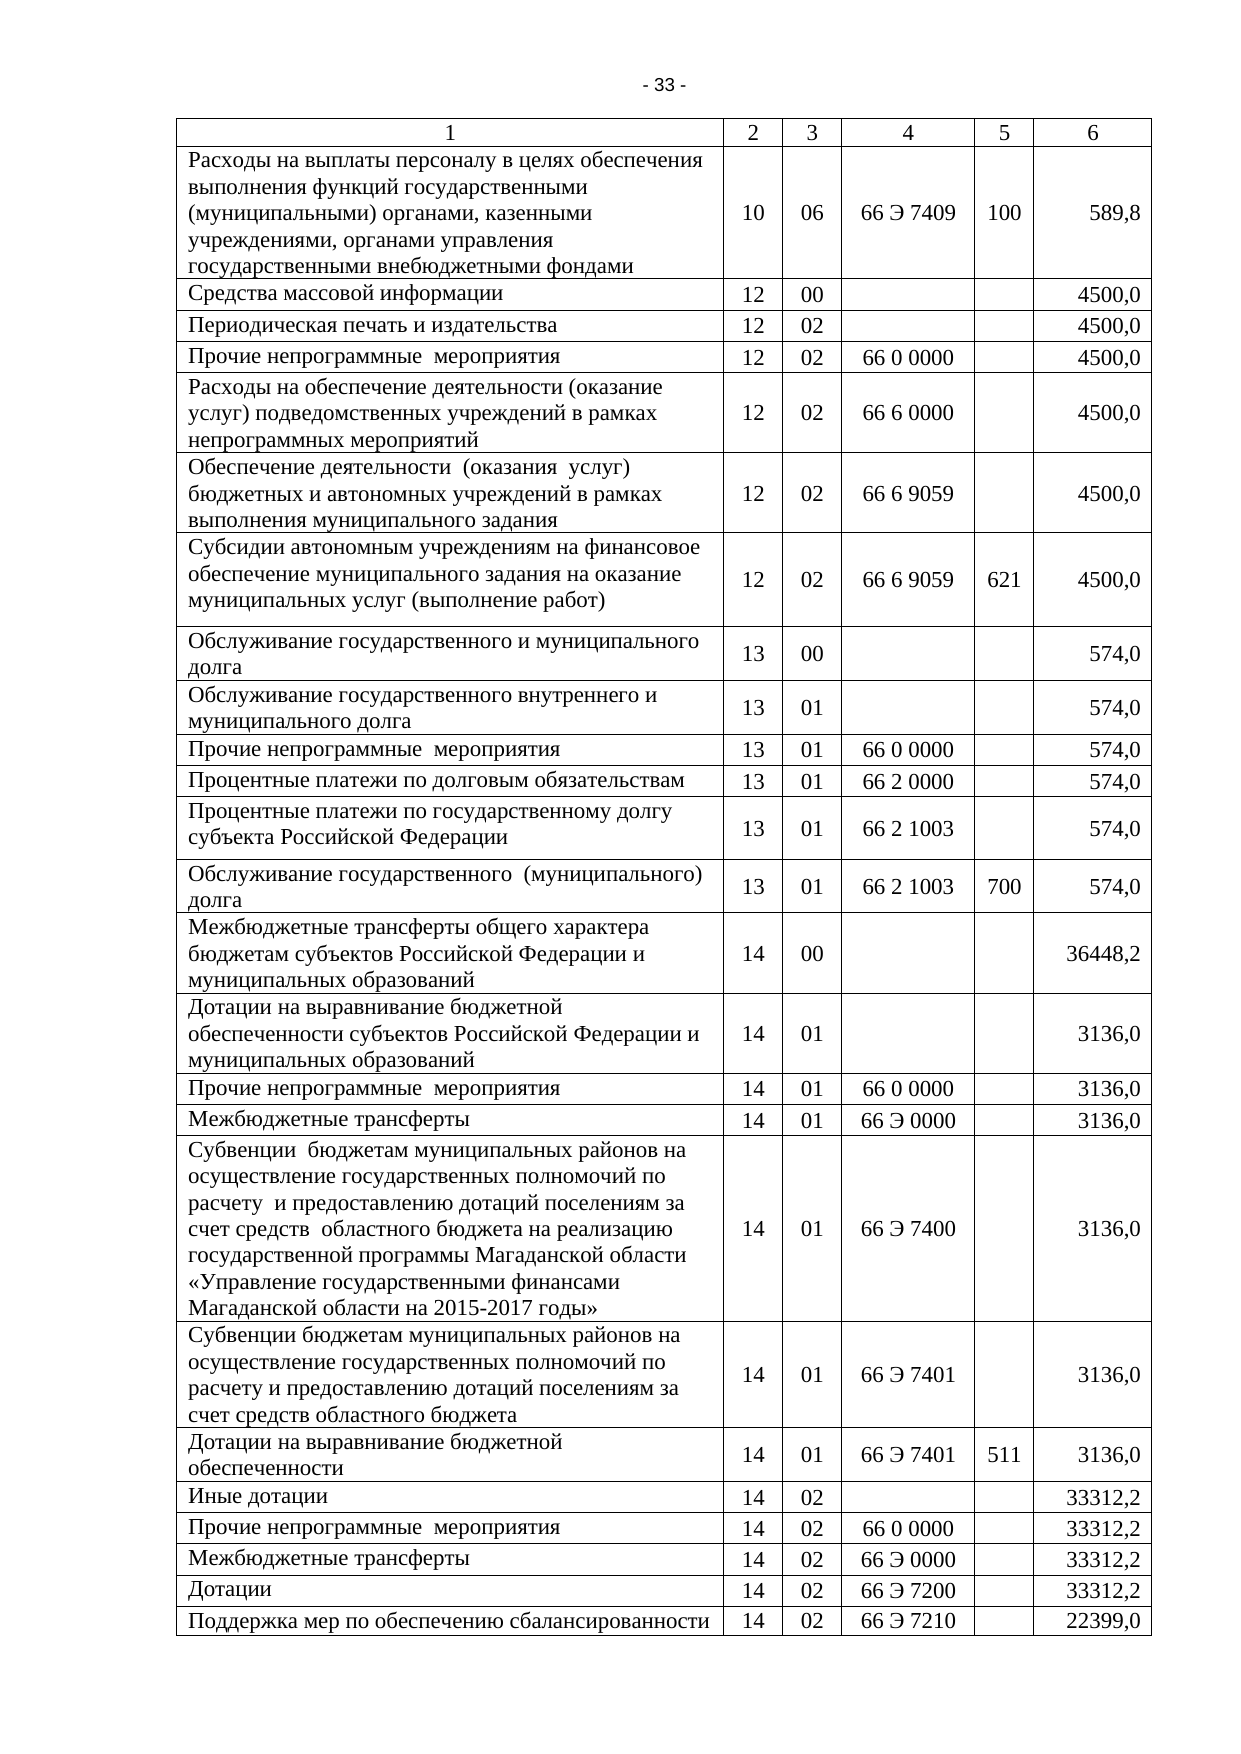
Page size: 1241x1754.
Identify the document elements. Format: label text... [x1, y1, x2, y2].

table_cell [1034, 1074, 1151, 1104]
table_cell Расходы на выплаты персоналу в целях обеспечения выполнения функций государственными (муниципальными) органами, казенными учреждениями, органами управления государственными внебюджетными фондами [177, 147, 723, 278]
table_cell 01 [783, 860, 841, 912]
table_cell [975, 735, 1033, 765]
table_cell 02 [783, 453, 841, 532]
table_cell 4500,0 [1034, 533, 1151, 626]
table_header 2 [724, 119, 782, 146]
table_cell 13 [724, 735, 782, 765]
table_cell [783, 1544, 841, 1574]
table_cell 12 [724, 311, 782, 341]
table_cell [975, 681, 1033, 733]
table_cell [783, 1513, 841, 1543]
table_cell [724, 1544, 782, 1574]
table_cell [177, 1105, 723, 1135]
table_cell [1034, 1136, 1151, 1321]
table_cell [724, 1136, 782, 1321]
table_cell 12 [724, 279, 782, 309]
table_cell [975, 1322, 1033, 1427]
table_cell [842, 311, 974, 341]
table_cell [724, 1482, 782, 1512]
table_cell [842, 279, 974, 309]
table_cell 4500,0 [1034, 342, 1151, 372]
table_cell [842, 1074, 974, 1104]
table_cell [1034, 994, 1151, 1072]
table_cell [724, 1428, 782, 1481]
table_cell 574,0 [1034, 860, 1151, 912]
table_cell 574,0 [1034, 735, 1151, 765]
table_cell 574,0 [1034, 681, 1151, 733]
table_cell 02 [783, 342, 841, 372]
table_cell 13 [724, 860, 782, 912]
table_cell 13 [724, 627, 782, 680]
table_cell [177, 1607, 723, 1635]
table_cell 4500,0 [1034, 279, 1151, 309]
table_cell 12 [724, 342, 782, 372]
table_cell [975, 342, 1033, 372]
table_cell 621 [975, 533, 1033, 626]
table_cell 00 [783, 913, 841, 992]
table_cell 100 [975, 147, 1033, 278]
table_cell 10 [724, 147, 782, 278]
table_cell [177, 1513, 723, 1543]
table_cell Процентные платежи по государственному долгу субъекта Российской Федерации [177, 797, 723, 858]
table_cell [975, 373, 1033, 452]
table_cell 13 [724, 766, 782, 796]
table_cell 66 0 0000 [842, 342, 974, 372]
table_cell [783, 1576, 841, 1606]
table_cell 574,0 [1034, 797, 1151, 858]
table_cell 02 [783, 533, 841, 626]
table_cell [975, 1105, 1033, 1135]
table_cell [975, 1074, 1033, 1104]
table_cell [842, 681, 974, 733]
table_cell 12 [724, 533, 782, 626]
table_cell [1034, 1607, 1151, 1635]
table_cell 14 [724, 913, 782, 992]
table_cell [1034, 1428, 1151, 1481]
table_cell 01 [783, 797, 841, 858]
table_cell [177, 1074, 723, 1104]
table_cell 66 2 0000 [842, 766, 974, 796]
table_cell 14 [724, 994, 782, 1072]
table_cell [842, 913, 974, 992]
table_cell [975, 453, 1033, 532]
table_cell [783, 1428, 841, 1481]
table_cell 589,8 [1034, 147, 1151, 278]
table_cell 66 Э 7409 [842, 147, 974, 278]
table_cell [842, 627, 974, 680]
table_cell 700 [975, 860, 1033, 912]
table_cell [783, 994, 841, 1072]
table_header 1 [177, 119, 723, 146]
table_cell 66 6 9059 [842, 453, 974, 532]
table_cell 00 [783, 627, 841, 680]
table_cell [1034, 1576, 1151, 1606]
table_cell Обслуживание государственного и муниципального долга [177, 627, 723, 680]
table_cell 66 2 1003 [842, 797, 974, 858]
table_cell 4500,0 [1034, 453, 1151, 532]
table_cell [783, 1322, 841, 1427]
table_cell 66 0 0000 [842, 735, 974, 765]
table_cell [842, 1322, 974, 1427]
table_cell [975, 279, 1033, 309]
table_cell [975, 627, 1033, 680]
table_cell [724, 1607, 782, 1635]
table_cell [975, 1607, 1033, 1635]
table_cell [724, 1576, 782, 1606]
table_cell 01 [783, 766, 841, 796]
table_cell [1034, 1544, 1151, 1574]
table_cell 12 [724, 373, 782, 452]
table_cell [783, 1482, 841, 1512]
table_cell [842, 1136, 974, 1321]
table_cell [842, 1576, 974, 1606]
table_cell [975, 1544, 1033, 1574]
table_header 3 [783, 119, 841, 146]
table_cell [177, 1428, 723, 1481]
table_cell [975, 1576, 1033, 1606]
table_cell 4500,0 [1034, 311, 1151, 341]
table_cell Межбюджетные трансферты общего характера бюджетам субъектов Российской Федерации и муниципальных образований [177, 913, 723, 992]
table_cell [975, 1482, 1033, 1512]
table_header 5 [975, 119, 1033, 146]
table_cell Средства массовой информации [177, 279, 723, 309]
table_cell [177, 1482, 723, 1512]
table_header 4 [842, 119, 974, 146]
table_cell Обслуживание государственного внутреннего и муниципального долга [177, 681, 723, 733]
table_cell Прочие непрограммные мероприятия [177, 735, 723, 765]
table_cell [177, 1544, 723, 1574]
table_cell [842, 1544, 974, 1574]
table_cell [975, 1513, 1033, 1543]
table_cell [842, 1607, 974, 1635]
table_cell 01 [783, 735, 841, 765]
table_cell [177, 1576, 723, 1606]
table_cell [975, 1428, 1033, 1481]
table_cell 13 [724, 681, 782, 733]
table_cell Расходы на обеспечение деятельности (оказание услуг) подведомственных учреждений в рамках непрограммных мероприятий [177, 373, 723, 452]
table_cell 4500,0 [1034, 373, 1151, 452]
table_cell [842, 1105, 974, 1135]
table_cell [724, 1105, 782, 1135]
table_cell Процентные платежи по долговым обязательствам [177, 766, 723, 796]
table_cell Дотации на выравнивание бюджетной обеспеченности субъектов Российской Федерации и муниципальных образований [177, 994, 723, 1072]
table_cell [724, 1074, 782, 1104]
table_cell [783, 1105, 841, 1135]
table_header 6 [1034, 119, 1151, 146]
table_cell [975, 311, 1033, 341]
table_cell 574,0 [1034, 766, 1151, 796]
table_cell Периодическая печать и издательства [177, 311, 723, 341]
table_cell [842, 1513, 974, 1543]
table_cell Обслуживание государственного (муниципального) долга [177, 860, 723, 912]
table_cell Прочие непрограммные мероприятия [177, 342, 723, 372]
table_cell 13 [724, 797, 782, 858]
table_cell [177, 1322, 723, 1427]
table_cell [975, 913, 1033, 992]
table_cell [975, 797, 1033, 858]
table_cell Обеспечение деятельности (оказания услуг) бюджетных и автономных учреждений в рамках выполнения муниципального задания [177, 453, 723, 532]
table_cell Субсидии автономным учреждениям на финансовое обеспечение муниципального задания на оказание муниципальных услуг (выполнение работ) [177, 533, 723, 626]
table_cell 12 [724, 453, 782, 532]
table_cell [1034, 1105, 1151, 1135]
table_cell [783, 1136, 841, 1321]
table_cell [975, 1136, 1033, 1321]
table_cell 36448,2 [1034, 913, 1151, 992]
table_cell 00 [783, 279, 841, 309]
table_cell 02 [783, 373, 841, 452]
table_cell 574,0 [1034, 627, 1151, 680]
table_cell 01 [783, 681, 841, 733]
table_cell 66 6 0000 [842, 373, 974, 452]
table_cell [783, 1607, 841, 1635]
table_cell 06 [783, 147, 841, 278]
table_cell 66 2 1003 [842, 860, 974, 912]
table_cell [975, 766, 1033, 796]
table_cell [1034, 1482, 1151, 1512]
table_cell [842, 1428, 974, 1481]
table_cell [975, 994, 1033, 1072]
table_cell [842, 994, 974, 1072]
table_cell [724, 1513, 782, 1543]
table_cell 66 6 9059 [842, 533, 974, 626]
table_cell 02 [783, 311, 841, 341]
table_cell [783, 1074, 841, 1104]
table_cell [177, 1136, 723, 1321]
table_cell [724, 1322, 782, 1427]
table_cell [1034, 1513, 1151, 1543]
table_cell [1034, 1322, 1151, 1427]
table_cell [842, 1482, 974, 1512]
